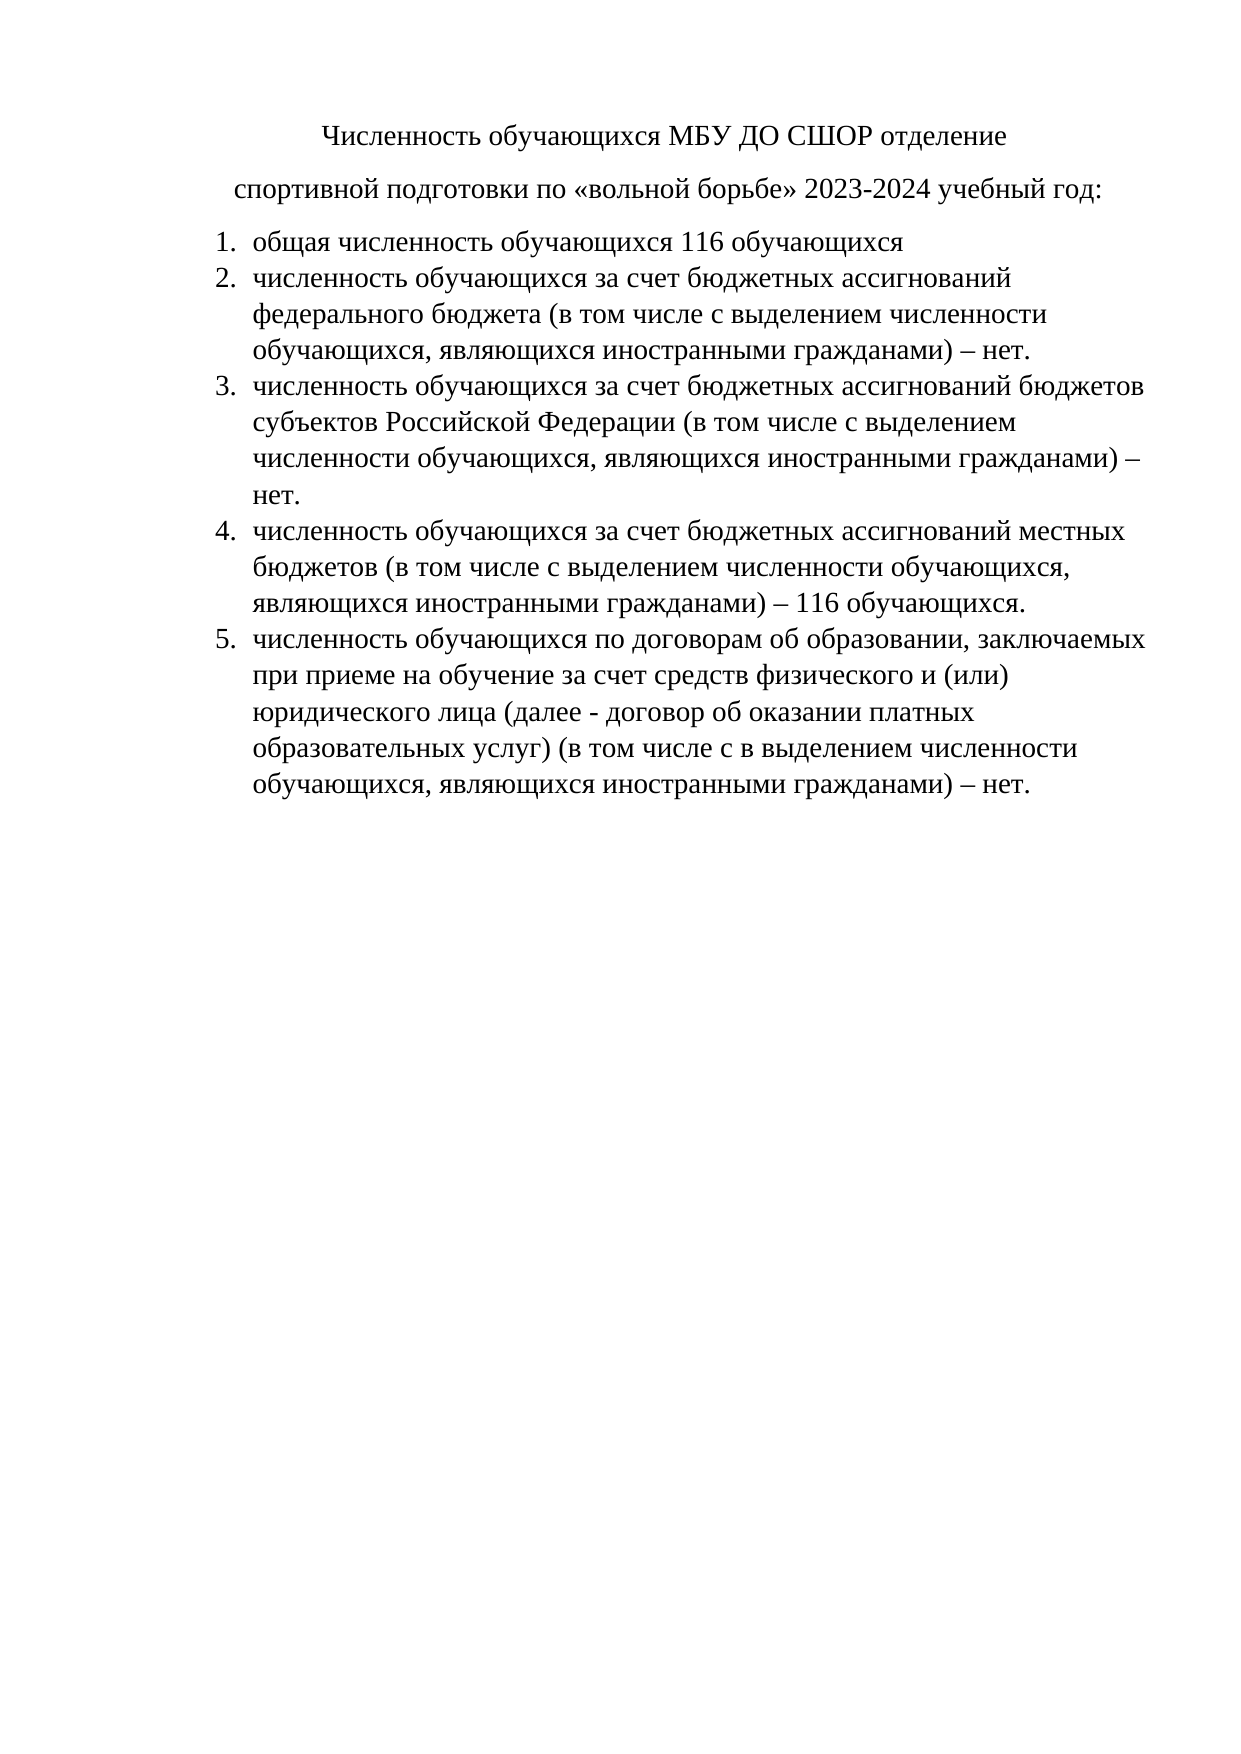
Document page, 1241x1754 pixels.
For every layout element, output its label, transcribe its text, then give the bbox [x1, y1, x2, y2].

list численность обучающихся за счет бюджетных ассигнований федерального бюджета (в том числе с выделением численности обучающихся, являющихся иностранными гражданами) – нет. [215, 260, 1152, 366]
list численность обучающихся по договорам об образовании, заключаемых при приеме на обучение за счет средств физического и (или) юридического лица (далее - договор об оказании платных образовательных услуг) (в том числе с в выделением численности обучающихся, являющихся иностранными гражданами) – нет. [215, 621, 1152, 799]
list общая численность обучающихся 116 обучающихся [215, 224, 1152, 257]
list численность обучающихся за счет бюджетных ассигнований местных бюджетов (в том числе с выделением численности обучающихся, являющихся иностранными гражданами) – 116 обучающихся. [215, 513, 1152, 619]
list численность обучающихся за счет бюджетных ассигнований бюджетов субъектов Российской Федерации (в том числе с выделением численности обучающихся, являющихся иностранными гражданами) – нет. [215, 368, 1152, 510]
text спортивной подготовки по «вольной борьбе» 2023-2024 учебный год: [177, 171, 1152, 204]
text Численность обучающихся МБУ ДО СШОР отделение [177, 118, 1152, 152]
